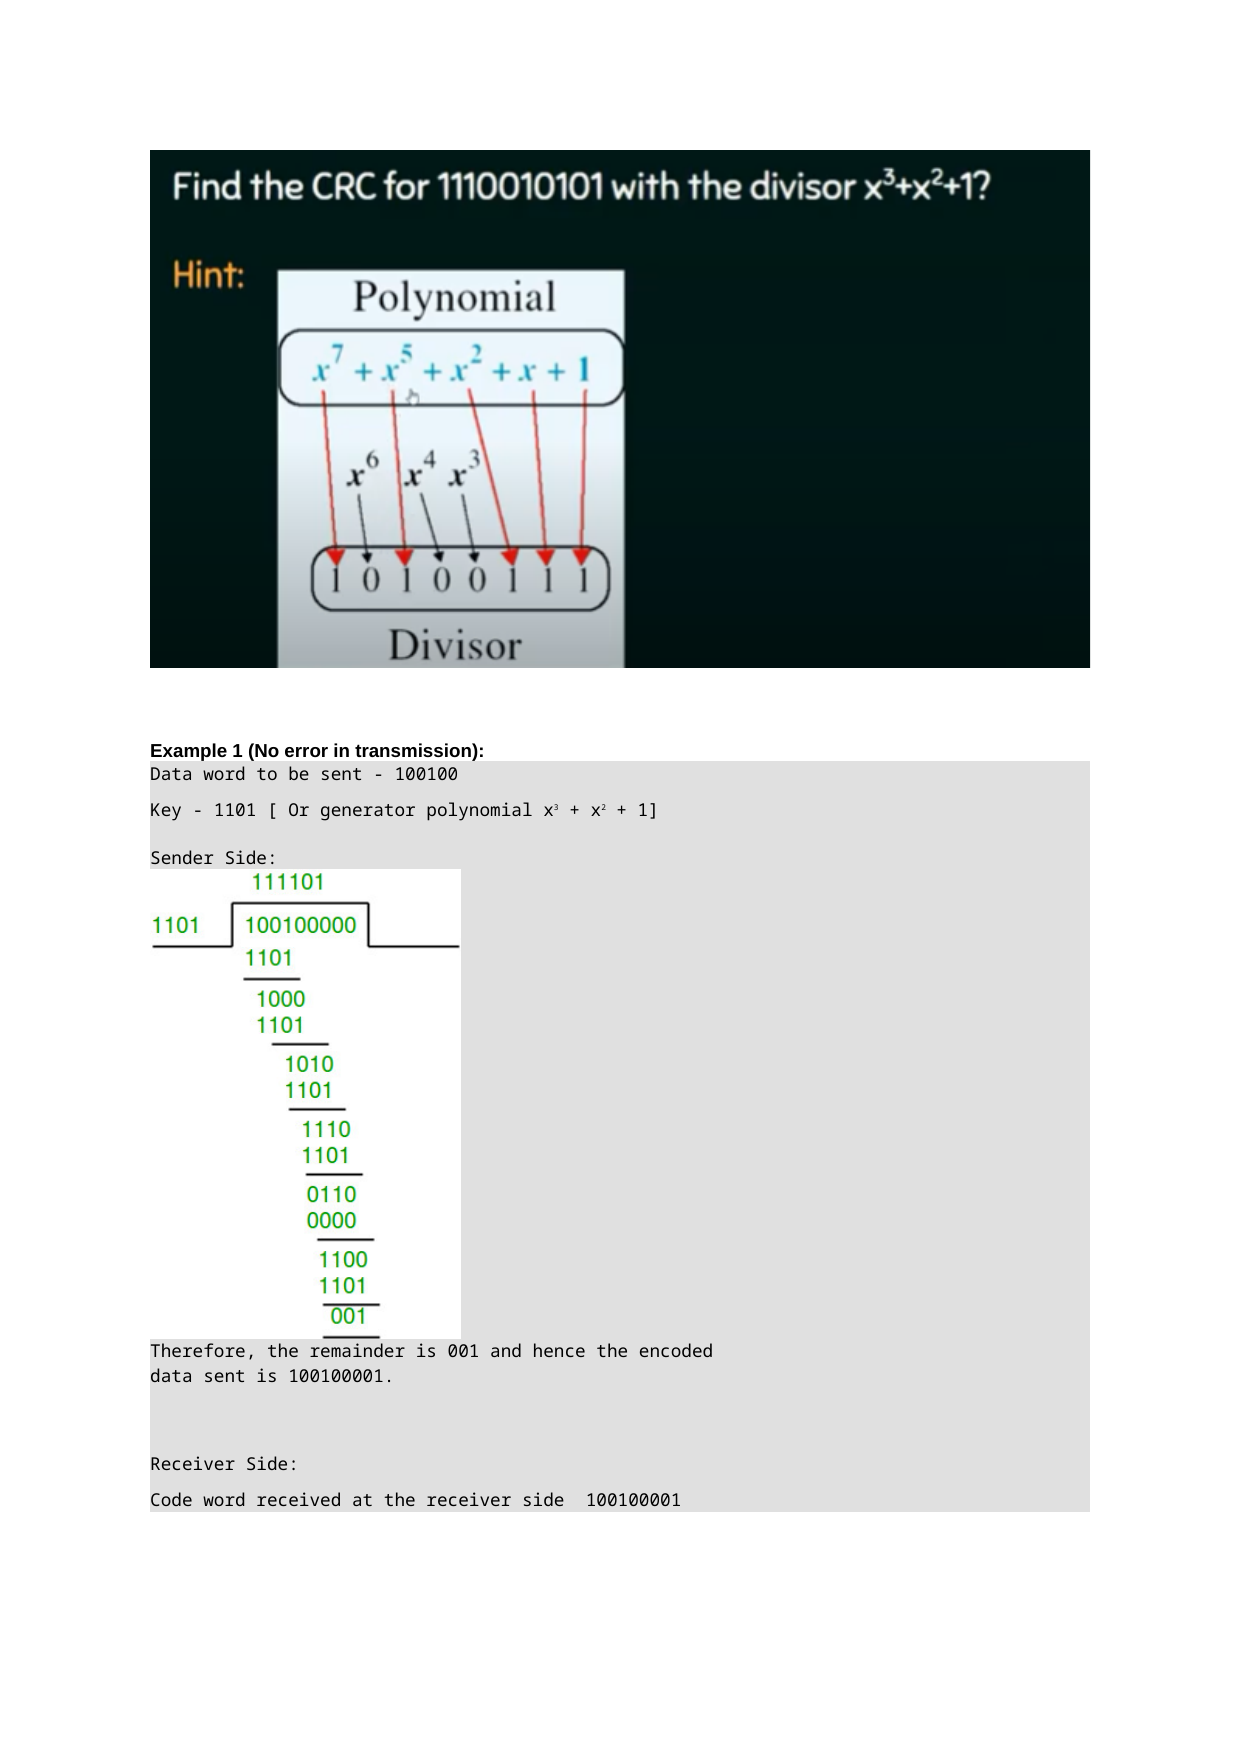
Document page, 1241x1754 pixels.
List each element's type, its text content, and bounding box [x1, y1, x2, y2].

text Therefore, the remainder is 001 and hence the encoded [150, 1339, 1090, 1363]
picture [150, 150, 1091, 668]
text Code word received at the receiver side 100100001 [150, 1488, 1090, 1512]
text Example 1 (No error in transmission): [150, 739, 1090, 761]
text Sender Side: [150, 846, 1090, 870]
picture [150, 869, 461, 1339]
text Receiver Side: [150, 1451, 1090, 1476]
text Key - 1101 [ Or generator polynomial x3 + x2 + 1] [150, 797, 1090, 821]
text data sent is 100100001. [150, 1363, 1090, 1387]
text Data word to be sent - 100100 [150, 761, 1090, 785]
